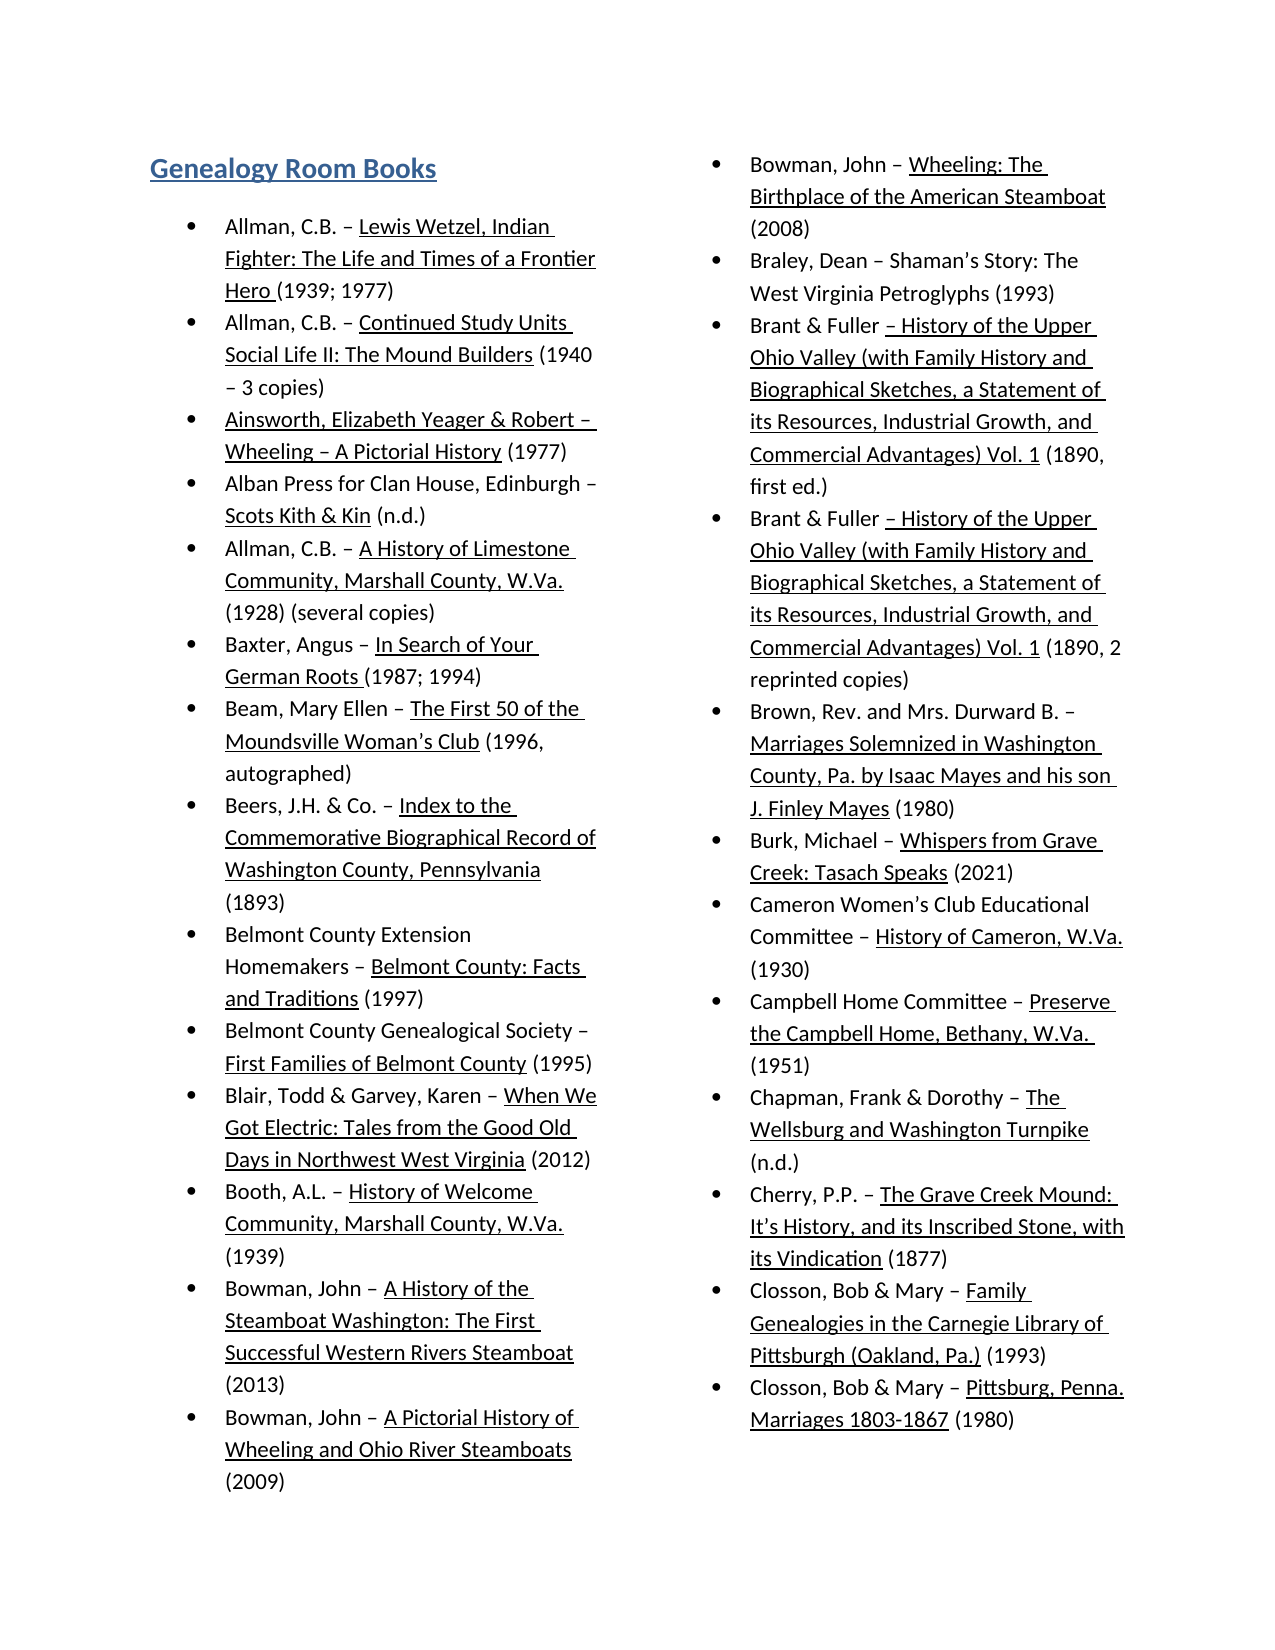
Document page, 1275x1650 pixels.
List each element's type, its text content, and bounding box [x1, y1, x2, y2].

list Belmont County Genealogical Society – First Families of Belmont County (1995) [187, 1016, 600, 1077]
list Brant & Fuller – History of the Upper Ohio Valley (with Family History and Biographical Sketches, a Statement of its Resources, Industrial Growth, and Commercial Advantages) Vol. 1 (1890, 2 reprinted copies) [712, 504, 1125, 693]
list Beam, Mary Ellen – The First 50 of the Moundsville Woman’s Club (1996, autographed) [187, 694, 600, 787]
list Closson, Bob & Mary – Family Genealogies in the Carnegie Library of Pittsburgh (Oakland, Pa.) (1993) [712, 1277, 1125, 1369]
list Bowman, John – A Pictorial History of Wheeling and Ohio River Steamboats (2009) [187, 1403, 600, 1495]
list Campbell Home Committee – Preserve the Campbell Home, Bethany, W.Va. (1951) [712, 987, 1125, 1079]
list Beers, J.H. & Co. – Index to the Commemorative Biographical Record of Washington County, Pennsylvania (1893) [187, 791, 600, 916]
list Chapman, Frank & Dorothy – The Wellsburg and Washington Turnpike (n.d.) [712, 1083, 1125, 1176]
text Genealogy Room Books [150, 150, 600, 186]
list Belmont County Extension Homemakers – Belmont County: Facts and Traditions (1997) [187, 920, 600, 1012]
list Ainsworth, Elizabeth Yeager & Robert – Wheeling – A Pictorial History (1977) [187, 405, 600, 465]
list Blair, Todd & Garvey, Karen – When We Got Electric: Tales from the Good Old Days in Northwest West Virginia (2012) [187, 1081, 600, 1173]
list Allman, C.B. – Continued Study Units Social Life II: The Mound Builders (1940 – 3 copies) [187, 308, 600, 401]
list Allman, C.B. – Lewis Wetzel, Indian Fighter: The Life and Times of a Frontier Hero (1939; 1977) [187, 212, 600, 304]
list Braley, Dean – Shaman’s Story: The West Virginia Petroglyphs (1993) [712, 247, 1125, 307]
list Bowman, John – Wheeling: The Birthplace of the American Steamboat (2008) [712, 150, 1125, 242]
list Closson, Bob & Mary – Pittsburg, Penna. Marriages 1803-1867 (1980) [712, 1373, 1125, 1433]
list Baxter, Angus – In Search of Your German Roots (1987; 1994) [187, 630, 600, 690]
list Alban Press for Clan House, Edinburgh – Scots Kith & Kin (n.d.) [187, 469, 600, 529]
list Cherry, P.P. – The Grave Creek Mound: It’s History, and its Inscribed Stone, with its Vindication (1877) [712, 1180, 1125, 1272]
list Cameron Women’s Club Educational Committee – History of Cameron, W.Va. (1930) [712, 890, 1125, 983]
list Brown, Rev. and Mrs. Durward B. – Marriages Solemnized in Washington County, Pa. by Isaac Mayes and his son J. Finley Mayes (1980) [712, 697, 1125, 822]
list Brant & Fuller – History of the Upper Ohio Valley (with Family History and Biographical Sketches, a Statement of its Resources, Industrial Growth, and Commercial Advantages) Vol. 1 (1890, first ed.) [712, 311, 1125, 500]
list Booth, A.L. – History of Welcome Community, Marshall County, W.Va. (1939) [187, 1177, 600, 1270]
list Burk, Michael – Whispers from Grave Creek: Tasach Speaks (2021) [712, 826, 1125, 886]
list Bowman, John – A History of the Steamboat Washington: The First Successful Western Rivers Steamboat (2013) [187, 1274, 600, 1398]
list Allman, C.B. – A History of Limestone Community, Marshall County, W.Va. (1928) (several copies) [187, 534, 600, 626]
